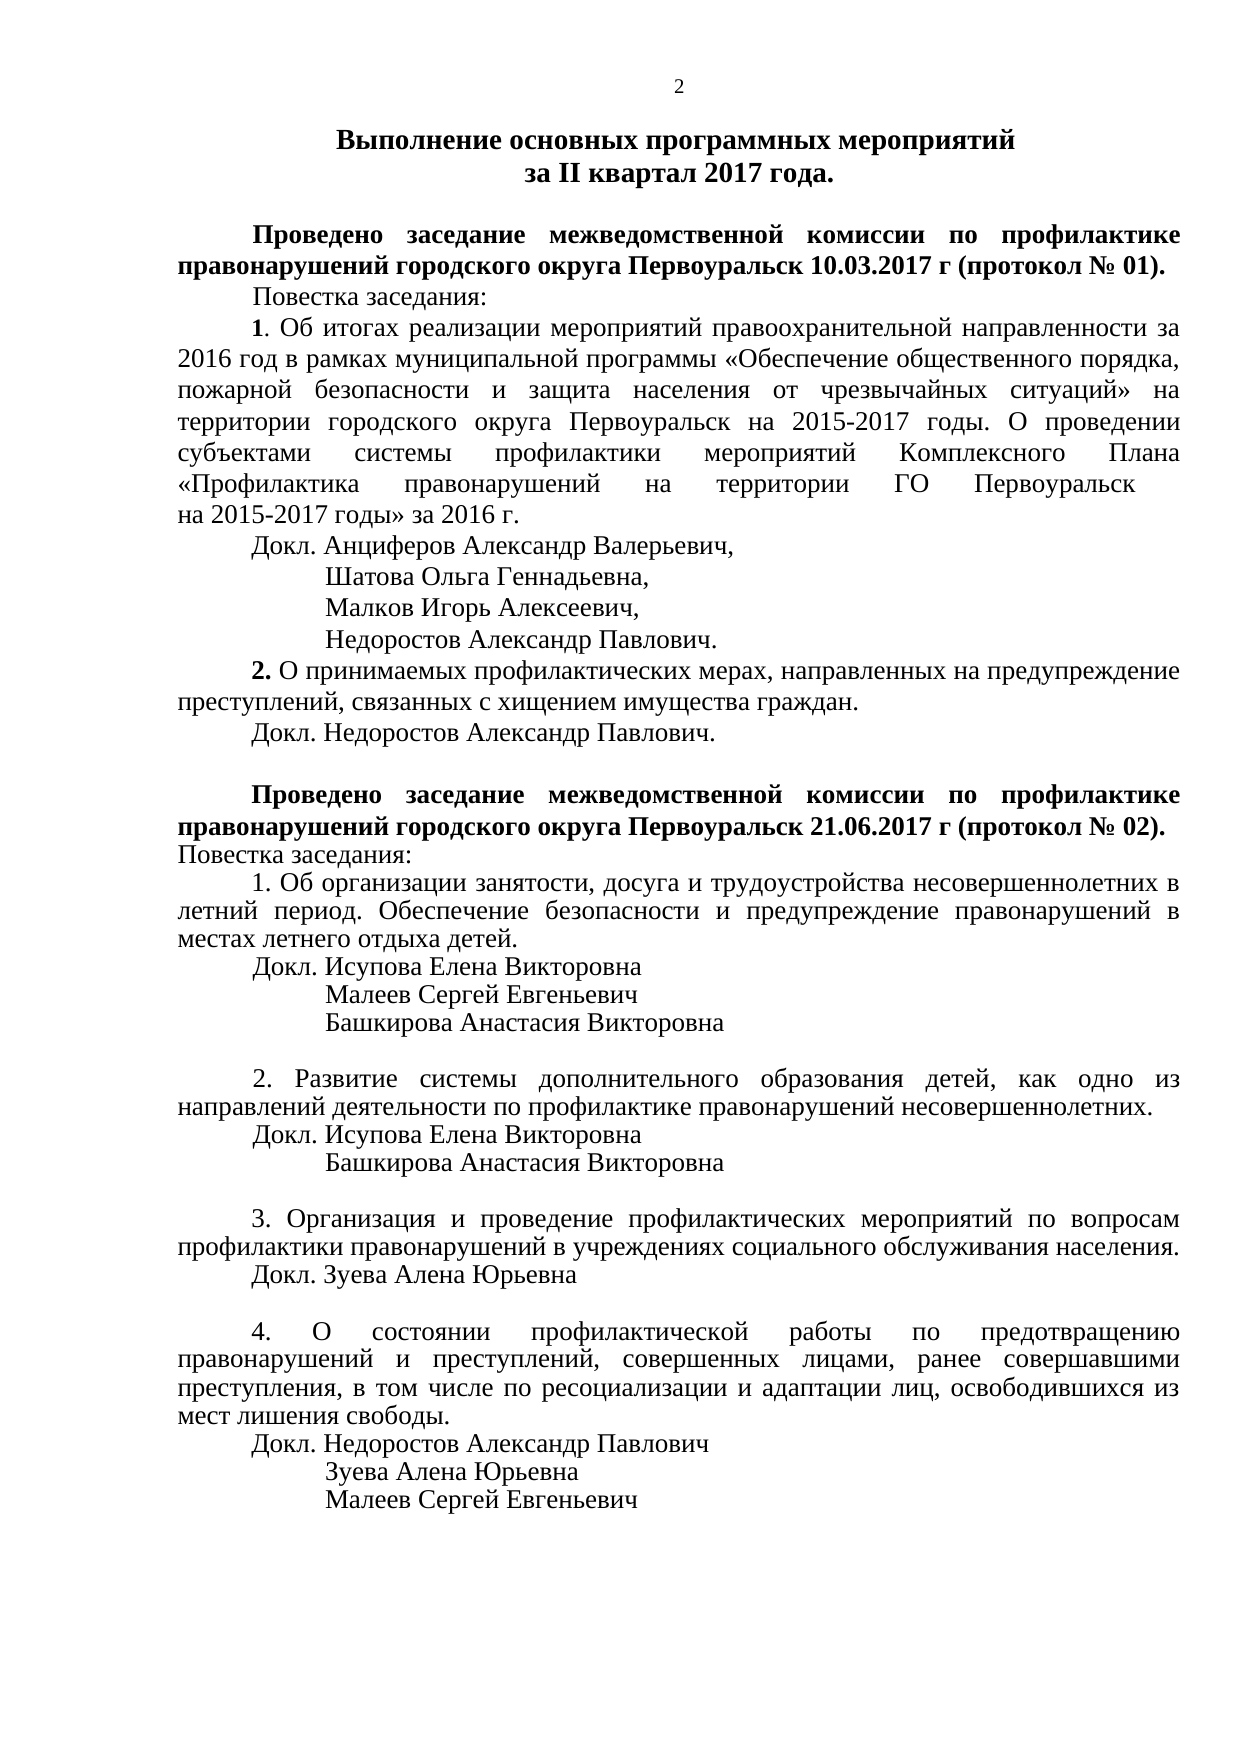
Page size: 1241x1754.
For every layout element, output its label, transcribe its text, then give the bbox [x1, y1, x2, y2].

text Докл. Недоростов Александр Павлович. [177, 716, 1181, 747]
list Докл. Исупова Елена Викторовна [252, 953, 1181, 981]
text Проведено заседание межведомственной комиссии по профилактике правонарушений городского округа Первоуральск 21.06.2017 г (протокол № 02). [177, 778, 1181, 841]
text Зуева Алена Юрьевна [177, 1458, 1181, 1486]
text Проведено заседание межведомственной комиссии по профилактике правонарушений городского округа Первоуральск 10.03.2017 г (протокол № 01). [177, 218, 1181, 280]
list Докл. Исупова Елена Викторовна [177, 1121, 1181, 1149]
text Докл. Недоростов Александр Павлович [177, 1430, 1181, 1458]
text Повестка заседания: [177, 841, 1181, 869]
text Малков Игорь Алексеевич, [177, 592, 1181, 623]
text Недоростов Александр Павлович. [177, 623, 1181, 654]
list Башкирова Анастасия Викторовна [252, 1009, 1181, 1037]
text 2. О принимаемых профилактических мерах, направленных на предупреждение преступлений, связанных с хищением имущества граждан. [177, 654, 1181, 716]
text 4. О состоянии профилактической работы по предотвращению правонарушений и преступлений, совершенных лицами, ранее совершавшими преступления, в том числе по ресоциализации и адаптации лиц, освободившихся из мест лишения свободы. [177, 1317, 1181, 1430]
text Повестка заседания: [177, 280, 1181, 311]
text Шатова Ольга Геннадьевна, [177, 560, 1181, 592]
text 1. Об итогах реализации мероприятий правоохранительной направленности за 2016 год в рамках муниципальной программы «Обеспечение общественного порядка, пожарной безопасности и защита населения от чрезвычайных ситуаций» на территории городского округа Первоуральск на 2015-2017 годы. О проведении субъектами системы профилактики мероприятий Комплексного Плана «Профилактика правонарушений на территории ГО Первоуральск на 2015-2017 годы» за 2016 г. [177, 311, 1181, 529]
text Докл. Анциферов Александр Валерьевич, [177, 529, 1181, 560]
list Малеев Сергей Евгеньевич [252, 981, 1181, 1009]
text Докл. Зуева Алена Юрьевна [177, 1261, 1181, 1289]
text 1. Об организации занятости, досуга и трудоустройства несовершеннолетних в летний период. Обеспечение безопасности и предупреждение правонарушений в местах летнего отдыха детей. [177, 869, 1181, 953]
text 3. Организация и проведение профилактических мероприятий по вопросам профилактики правонарушений в учреждениях социального обслуживания населения. [177, 1205, 1181, 1261]
text Выполнение основных программных мероприятий за II квартал 2017 года. [177, 122, 1181, 189]
text Башкирова Анастасия Викторовна [177, 1149, 1181, 1177]
text Малеев Сергей Евгеньевич [177, 1486, 1181, 1514]
list 2. Развитие системы дополнительного образования детей, как одно из направлений деятельности по профилактике правонарушений несовершеннолетних. [177, 1065, 1181, 1121]
